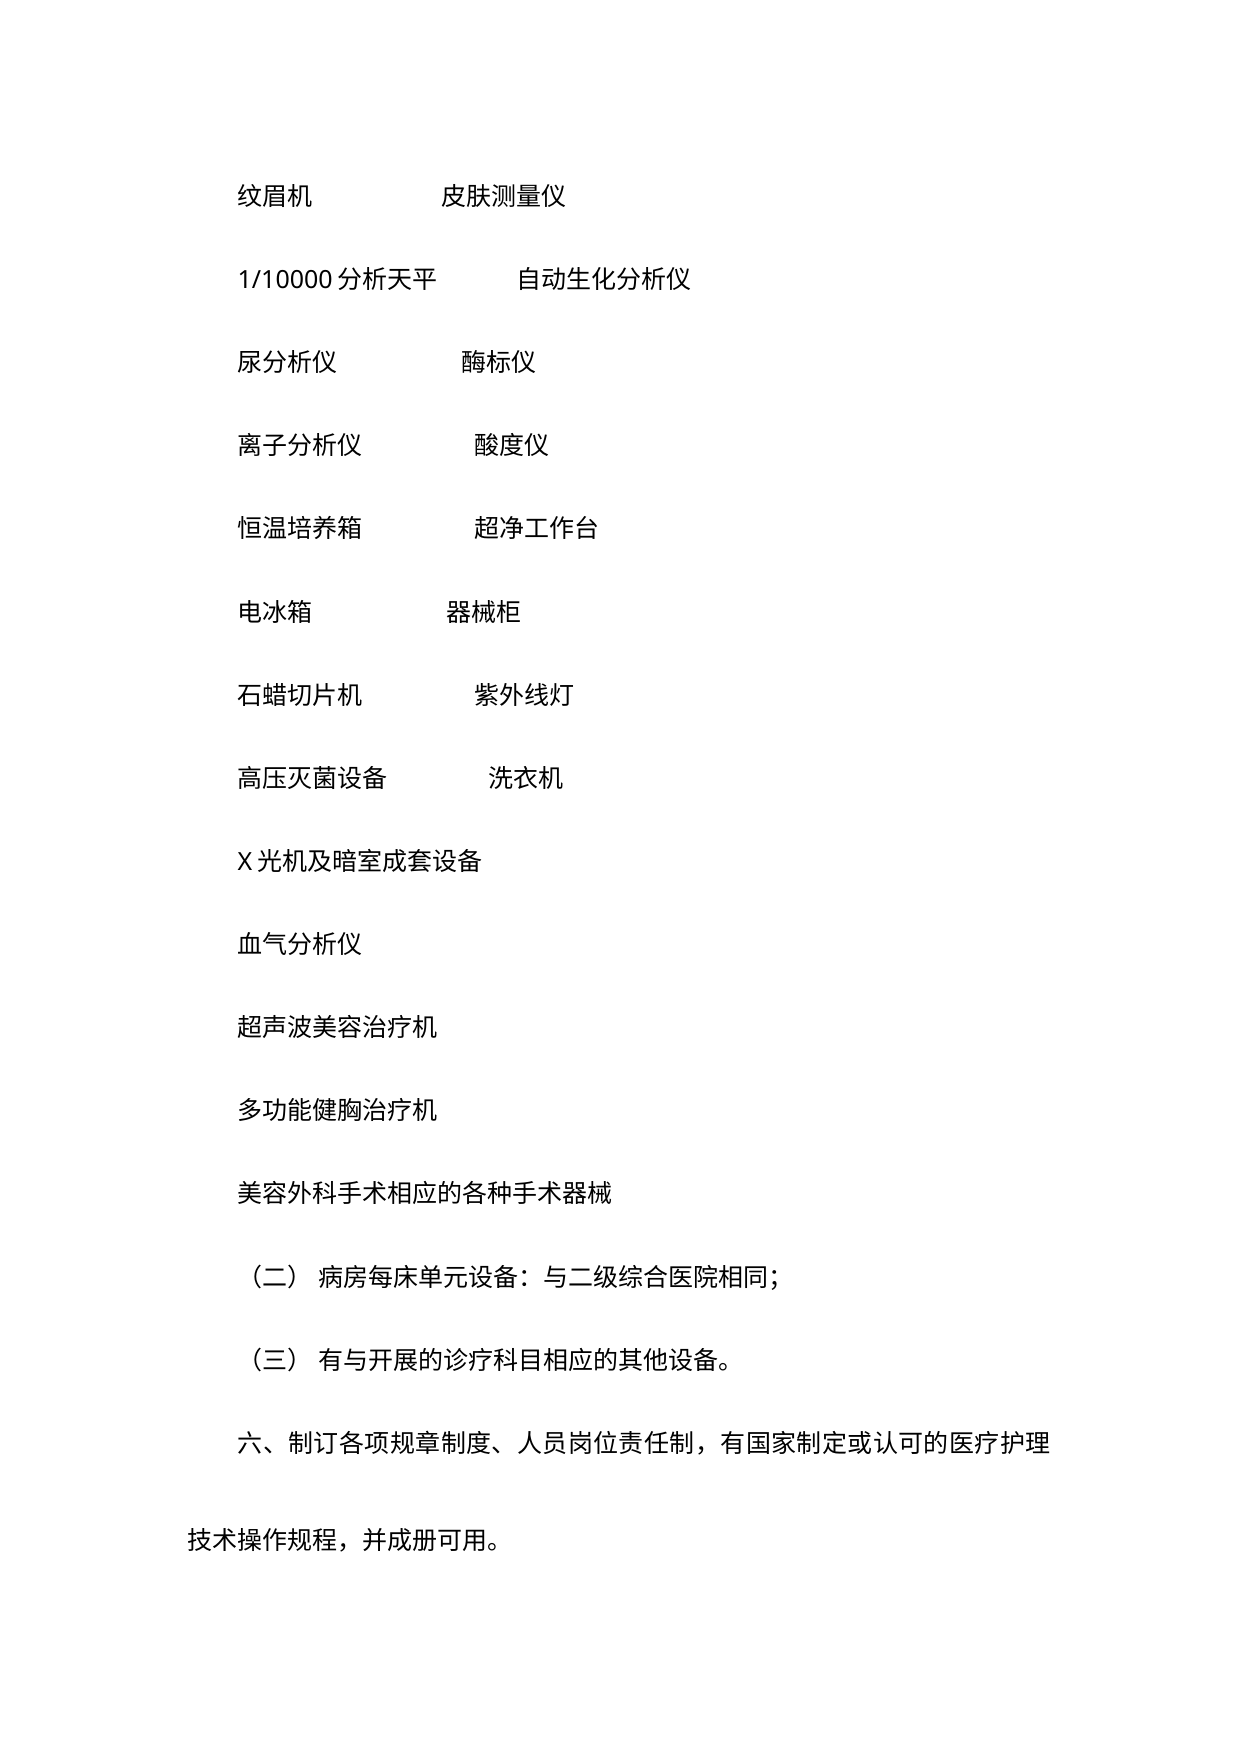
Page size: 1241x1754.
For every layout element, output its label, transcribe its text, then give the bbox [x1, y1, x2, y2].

text 高压灭菌设备 洗衣机 [187, 744, 1053, 809]
text 纹眉机 皮肤测量仪 [187, 162, 1053, 227]
text 超声波美容治疗机 [187, 993, 1053, 1058]
text （二） 病房每床单元设备：与二级综合医院相同； [187, 1243, 1053, 1308]
text X光机及暗室成套设备 [187, 827, 1053, 892]
text 石蜡切片机 紫外线灯 [187, 661, 1053, 726]
text 电冰箱 器械柜 [187, 578, 1053, 643]
text 六、制订各项规章制度、人员岗位责任制，有国家制定或认可的医疗护理技术操作规程，并成册可用。 [187, 1409, 1053, 1571]
text 1/10000分析天平 自动生化分析仪 [187, 245, 1053, 310]
text 血气分析仪 [187, 910, 1053, 975]
text （三） 有与开展的诊疗科目相应的其他设备。 [187, 1326, 1053, 1391]
text 离子分析仪 酸度仪 [187, 411, 1053, 476]
text 尿分析仪 酶标仪 [187, 328, 1053, 393]
text 美容外科手术相应的各种手术器械 [187, 1159, 1053, 1224]
text 恒温培养箱 超净工作台 [187, 494, 1053, 559]
text 多功能健胸治疗机 [187, 1076, 1053, 1141]
